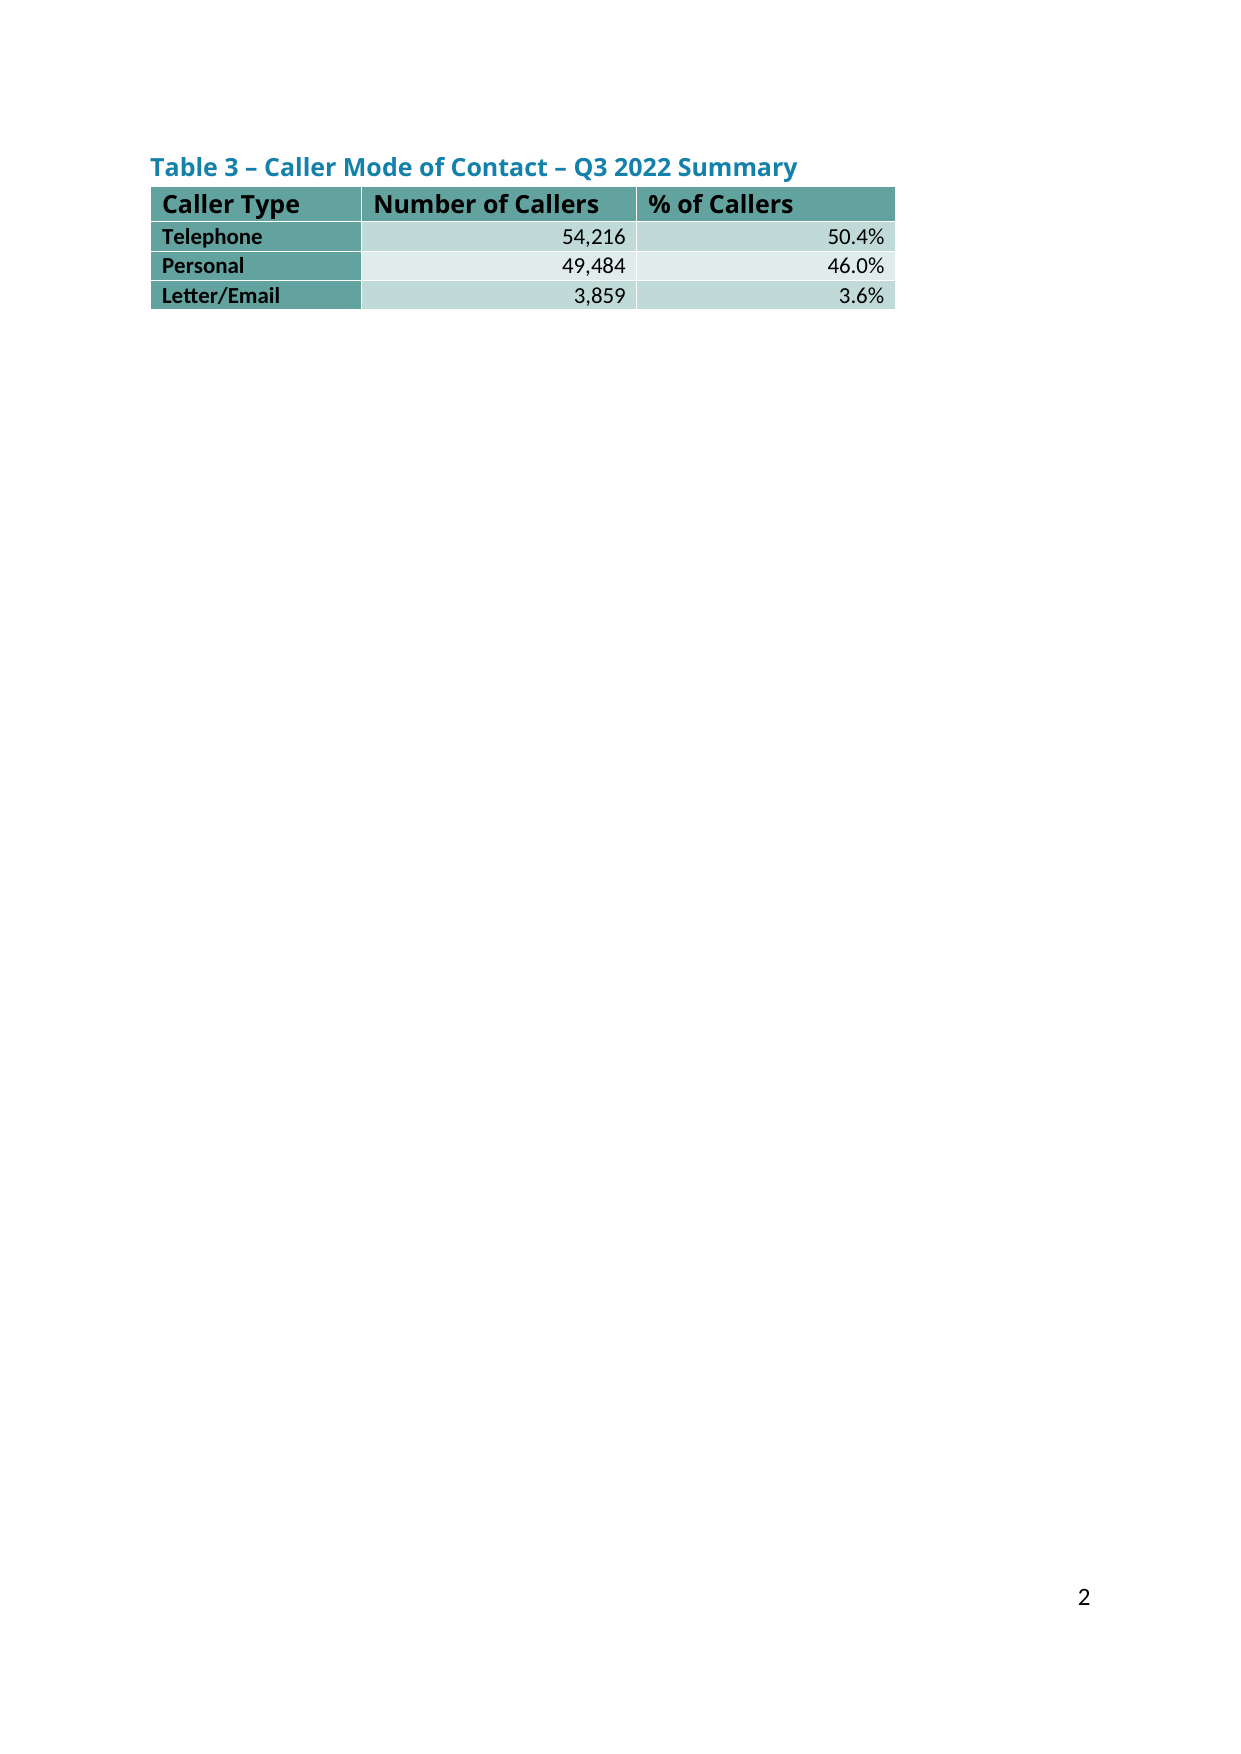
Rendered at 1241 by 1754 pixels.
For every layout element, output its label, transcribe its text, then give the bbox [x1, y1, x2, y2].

table_cell Personal [151, 252, 361, 280]
table_cell 3,859 [362, 281, 636, 309]
table_header Caller Type [151, 187, 361, 221]
table_cell 3.6% [637, 281, 895, 309]
table_cell 49,484 [362, 252, 636, 280]
subtitle Table 3 – Caller Mode of Contact – Q3 2022 Summary [150, 150, 1090, 184]
table_cell 50.4% [637, 222, 895, 251]
table_cell Letter/Email [151, 281, 361, 309]
table_cell Telephone [151, 222, 361, 251]
table_header % of Callers [637, 187, 895, 221]
table_cell 54,216 [362, 222, 636, 251]
table_header Number of Callers [362, 187, 636, 221]
table_cell 46.0% [637, 252, 895, 280]
